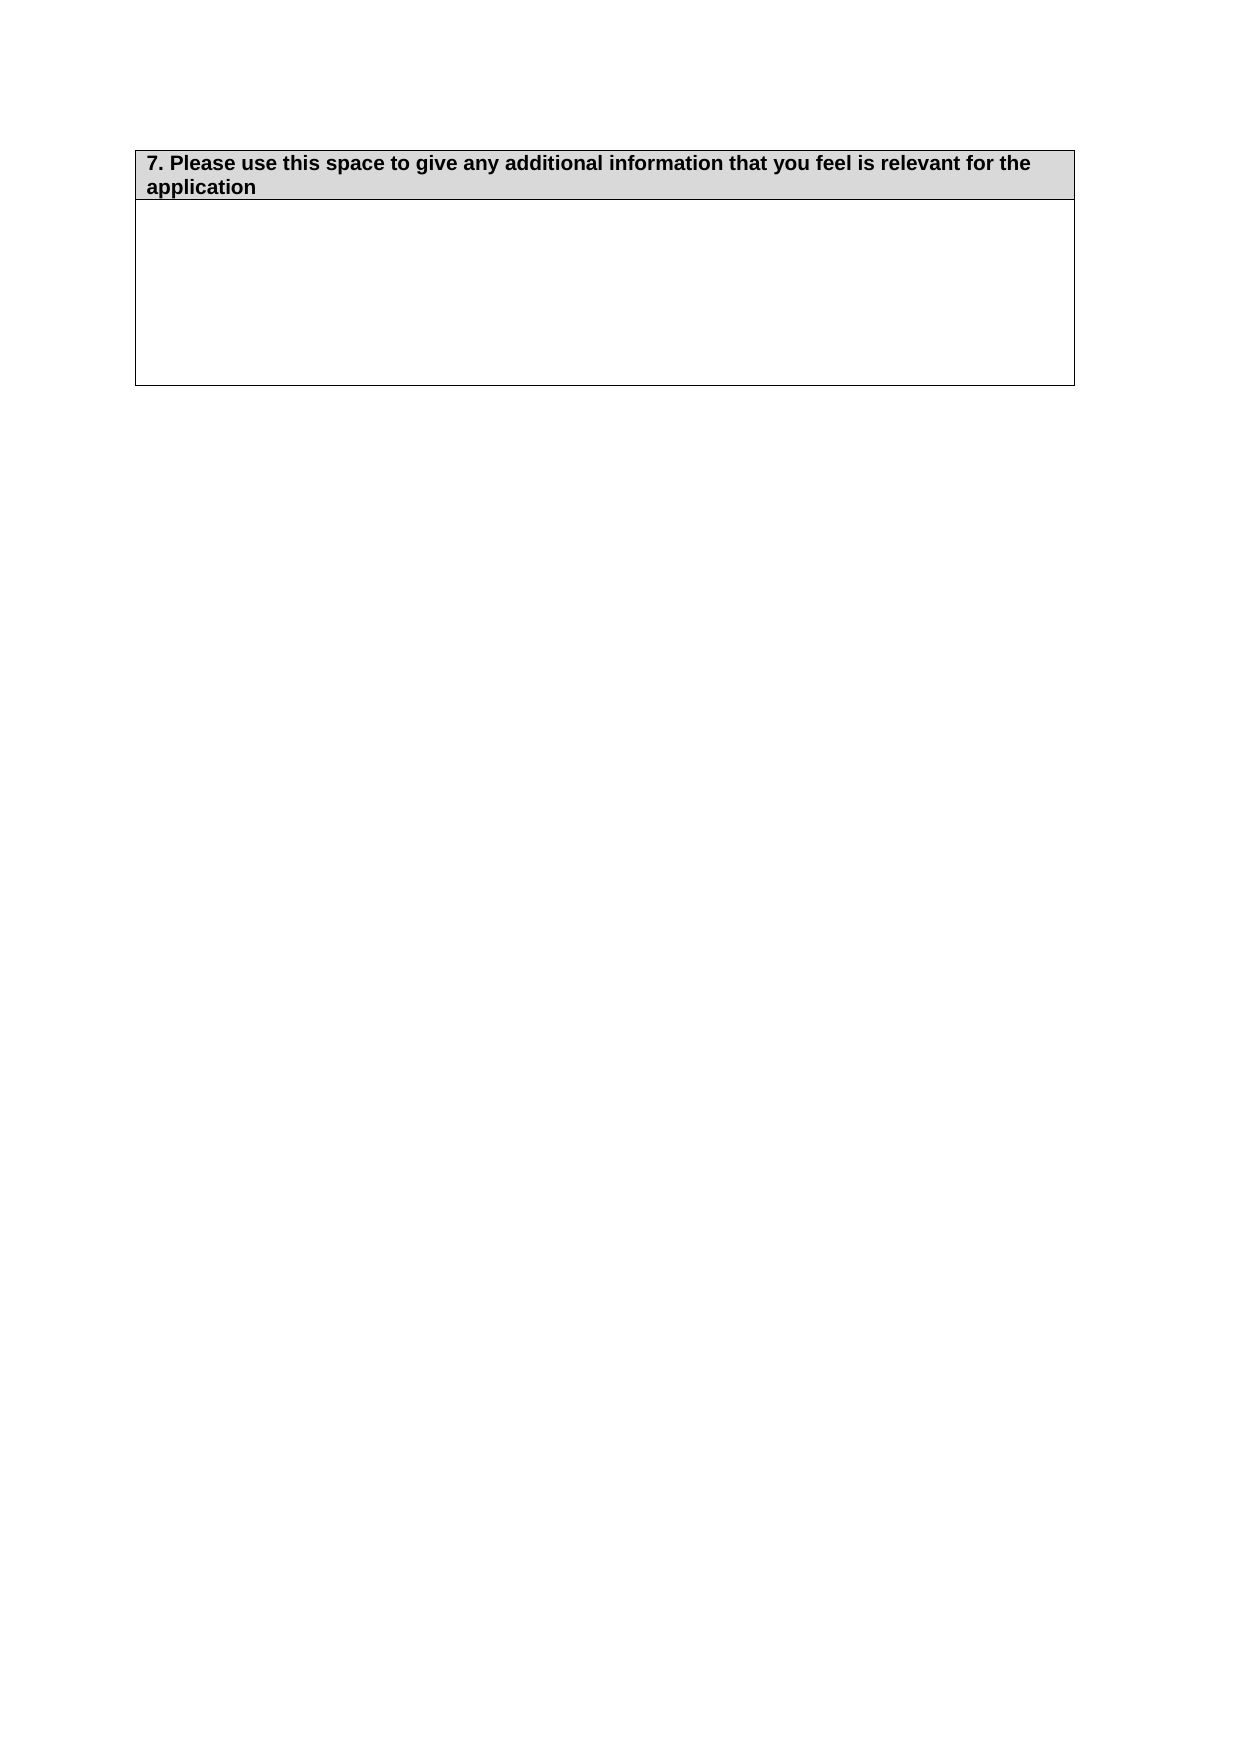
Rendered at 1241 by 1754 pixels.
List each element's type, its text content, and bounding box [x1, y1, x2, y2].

table_cell [136, 200, 1074, 384]
table_header 7. Please use this space to give any additional information that you feel is relevant for the application [136, 151, 1074, 199]
